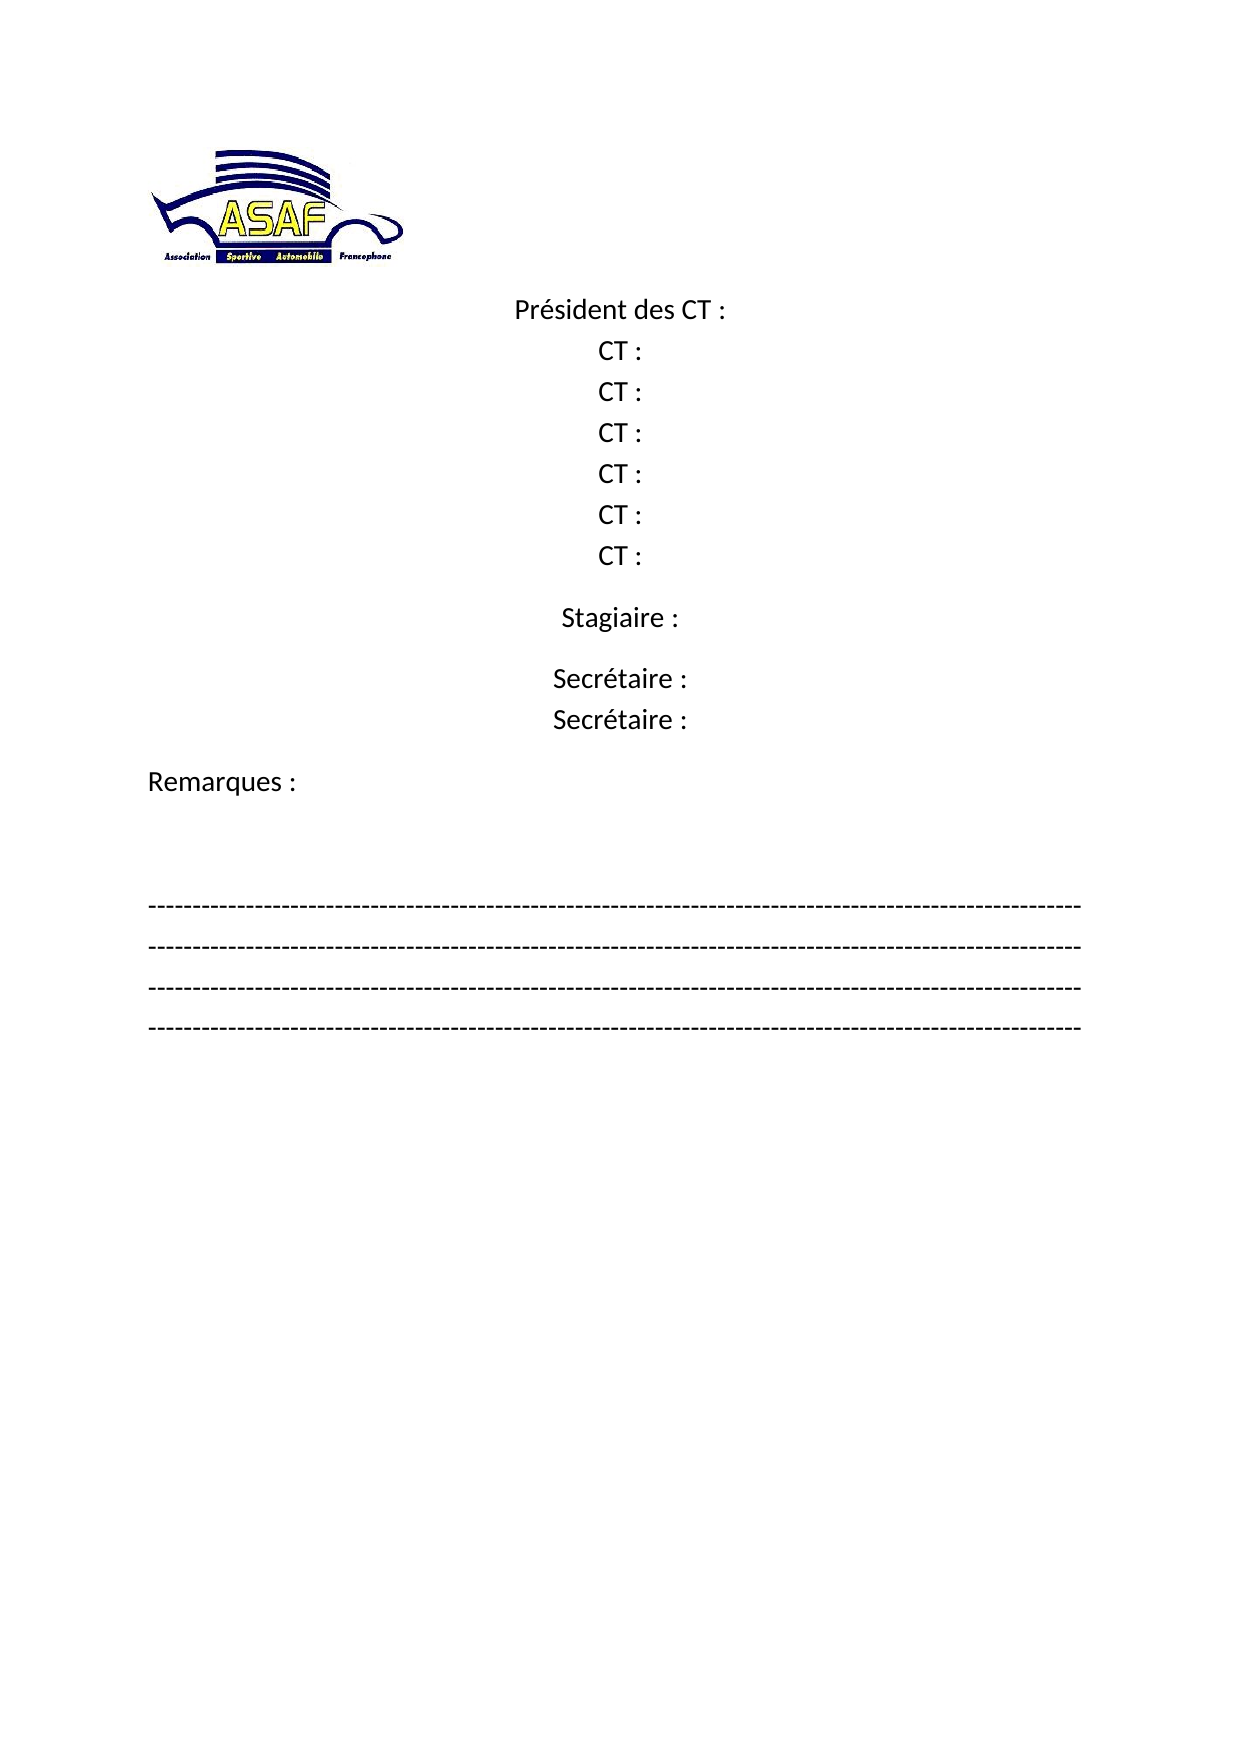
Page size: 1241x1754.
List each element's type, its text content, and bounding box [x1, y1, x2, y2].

text Stagiaire : [148, 599, 1093, 634]
text Secrétaire : Secrétaire : [148, 661, 1093, 737]
picture [147, 147, 404, 267]
text Remarques : [148, 763, 1093, 799]
text ------------------------------------------------------------------------------------------------------------------------------------------------------------------------------------------------------------------------------------------------------------------------------------------------------------------------------------------------------------------------------------------------------------------------------------ [148, 887, 1093, 1045]
text Président des CT : CT : CT : CT : CT : CT : CT : [148, 291, 1093, 573]
